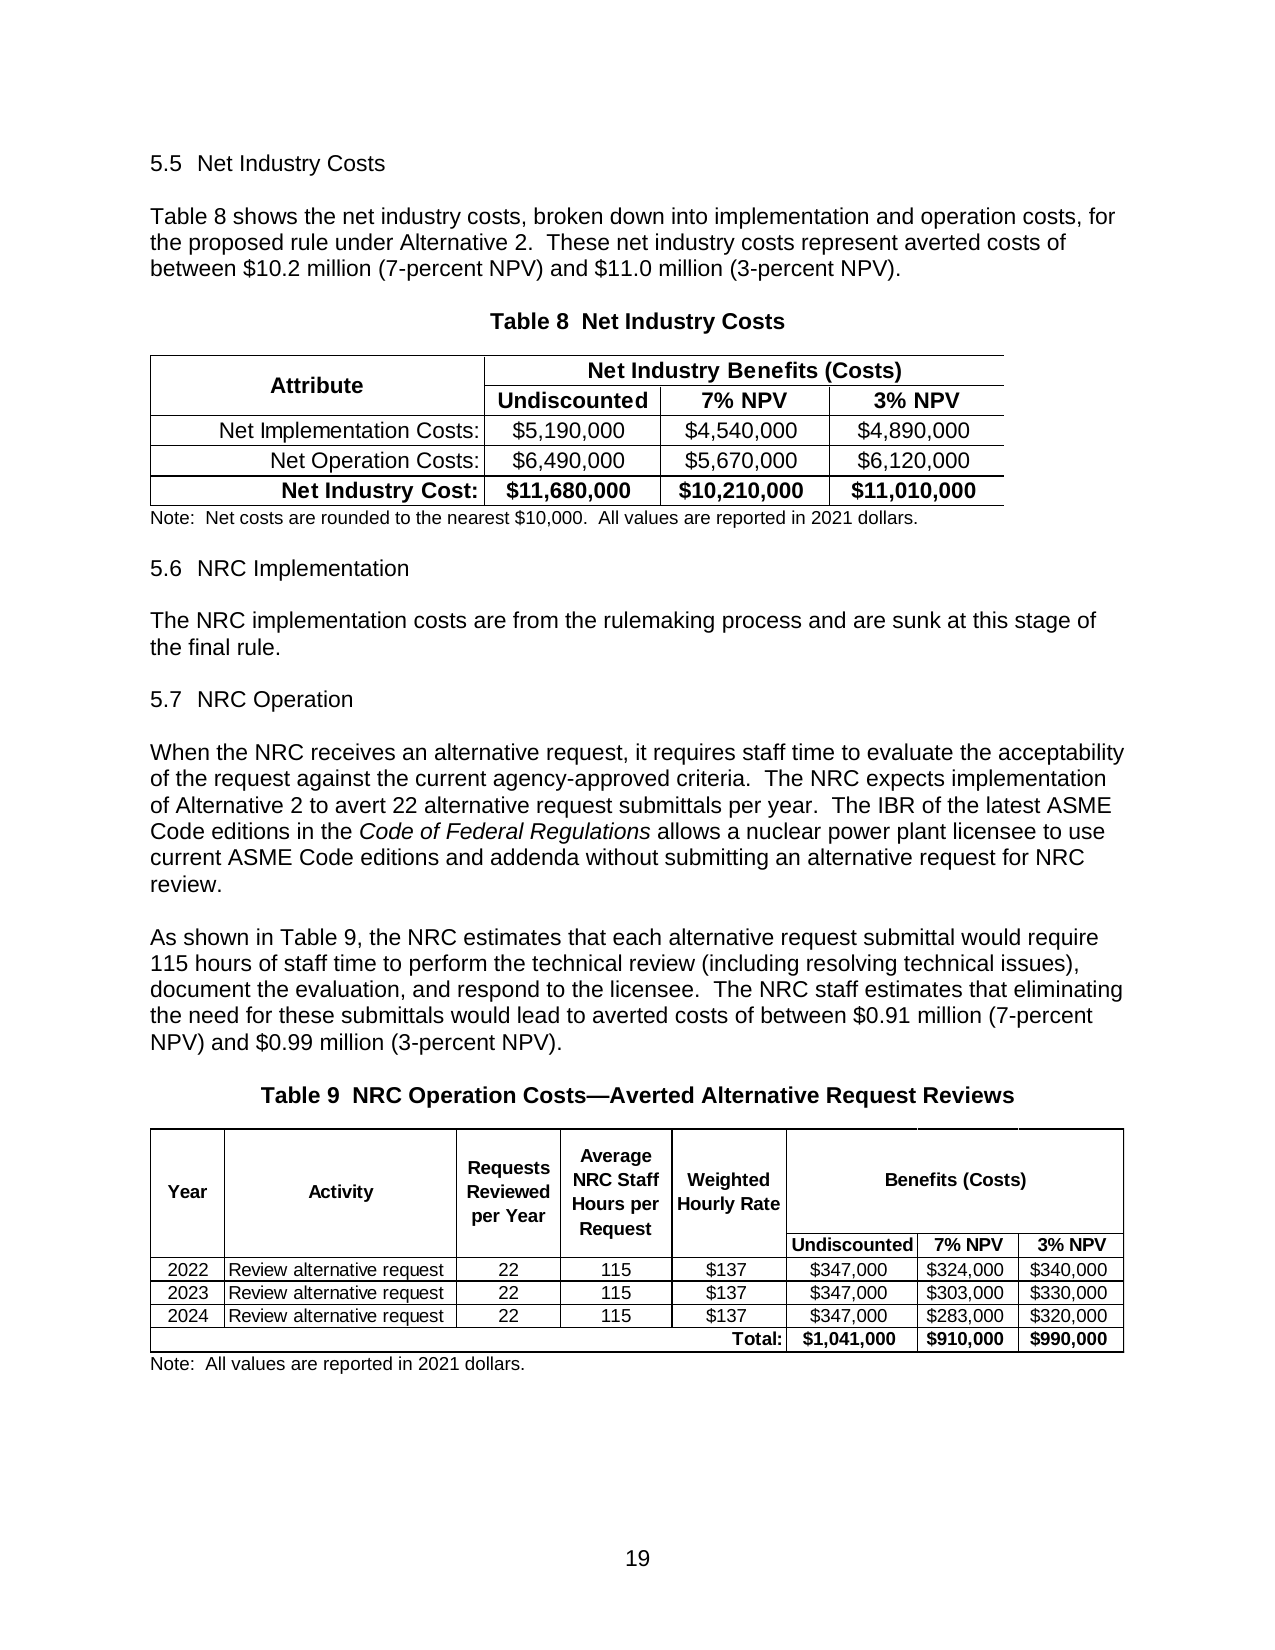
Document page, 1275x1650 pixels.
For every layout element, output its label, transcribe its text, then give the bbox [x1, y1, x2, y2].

text Note: All values are reported in 2021 dollars. [787, 1282, 917, 1304]
text Note: All values are reported in 2021 dollars. [787, 1328, 917, 1351]
text Note: All values are reported in 2021 dollars. [787, 1234, 917, 1257]
text When the NRC receives an alternative request, it requires staff time to evaluate the acceptability of the request against the current agency-approved criteria. The NRC expects implementation of Alternative 2 to avert 22 alternative request submittals per year. The IBR of the latest ASME Code editions in the Code of Federal Regulations allows a nuclear power plant licensee to use current ASME Code editions and addenda without submitting an alternative request for NRC review. [150, 739, 1125, 897]
text Table 8 shows the net industry costs, broken down into implementation and operation costs, for the proposed rule under Alternative 2. These net industry costs represent averted costs of between $10.2 million (7-percent NPV) and $11.0 million (3-percent NPV). [150, 203, 1125, 282]
text Note: All values are reported in 2021 dollars. [151, 1130, 224, 1257]
text Note: All values are reported in 2021 dollars. [787, 1258, 917, 1280]
text Note: All values are reported in 2021 dollars. [787, 1130, 1123, 1233]
list The NRC implementation costs are from the rulemaking process and are sunk at this stage of the final rule. [150, 607, 1125, 660]
text Note: All values are reported in 2021 dollars. [673, 1130, 786, 1257]
text Note: Net costs are rounded to the nearest $10,000. All values are reported in 2021 dollars. [150, 507, 1125, 528]
text Note: All values are reported in 2021 dollars. [225, 1130, 456, 1257]
text Note: All values are reported in 2021 dollars. [457, 1130, 560, 1257]
text Table 9 NRC Operation Costs—Averted Alternative Request Reviews [150, 1082, 1125, 1108]
subtitle 5.6 NRC Implementation [150, 554, 1125, 581]
text Note: All values are reported in 2021 dollars. [225, 1258, 456, 1280]
text Note: All values are reported in 2021 dollars. [225, 1282, 456, 1304]
text As shown in Table 9, the NRC estimates that each alternative request submittal would require 115 hours of staff time to perform the technical review (including resolving technical issues), document the evaluation, and respond to the licensee. The NRC staff estimates that eliminating the need for these submittals would lead to averted costs of between $0.91 million (7-percent NPV) and $0.99 million (3-percent NPV). [150, 923, 1125, 1055]
text Note: All values are reported in 2021 dollars. [151, 1328, 786, 1351]
text Note: All values are reported in 2021 dollars. [150, 1353, 1125, 1375]
subtitle 5.5 Net Industry Costs [150, 150, 1125, 176]
text Note: All values are reported in 2021 dollars. [225, 1305, 456, 1327]
text Note: All values are reported in 2021 dollars. [787, 1305, 917, 1327]
text Note: All values are reported in 2021 dollars. [561, 1130, 671, 1257]
text Table 8 Net Industry Costs [150, 308, 1125, 334]
subtitle 5.7 NRC Operation [150, 686, 1125, 713]
